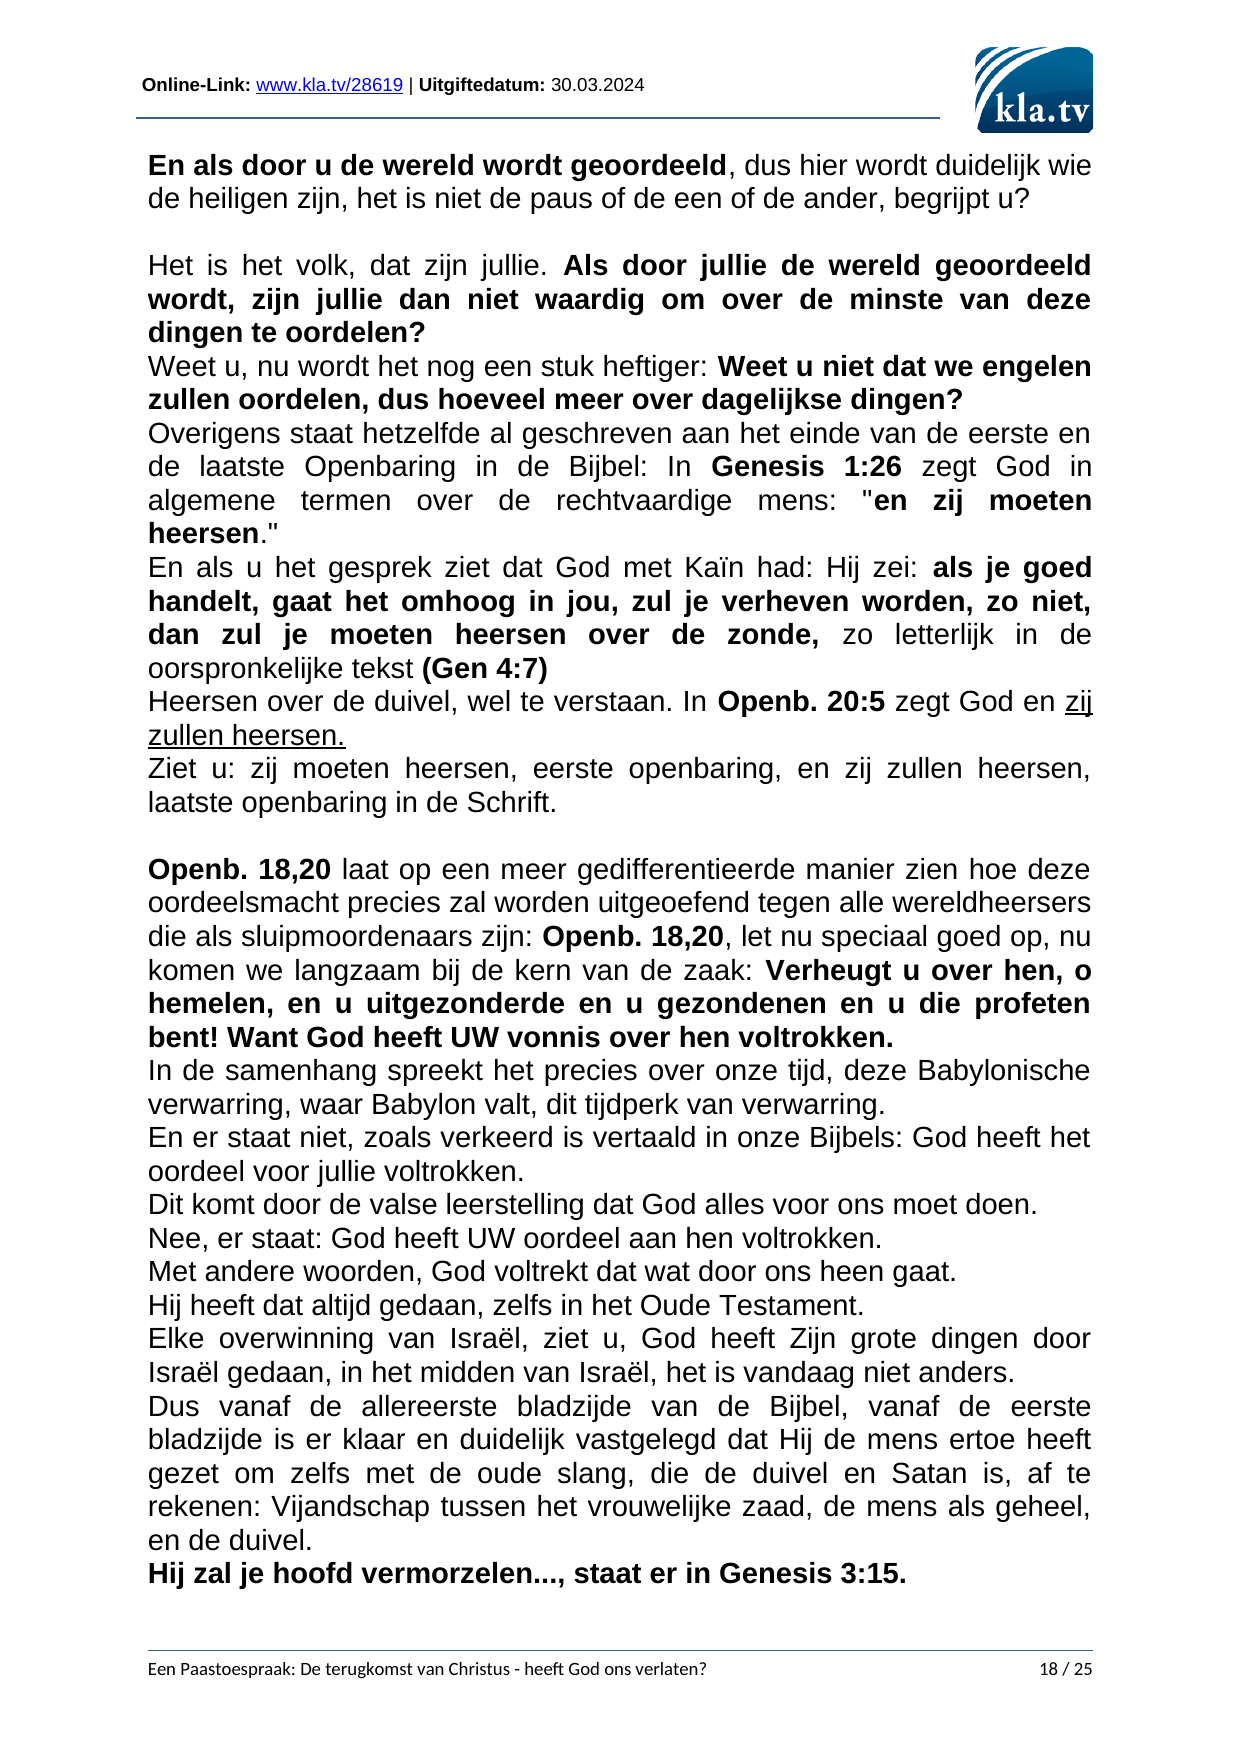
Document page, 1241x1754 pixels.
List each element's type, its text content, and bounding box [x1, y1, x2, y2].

text Dit komt door de valse leerstelling dat God alles voor ons moet doen. [148, 1187, 1093, 1221]
text En er staat niet, zoals verkeerd is vertaald in onze Bijbels: God heeft het oordeel voor jullie voltrokken. [148, 1120, 1093, 1187]
text Overigens staat hetzelfde al geschreven aan het einde van de eerste en de laatste Openbaring in de Bijbel: In Genesis 1:26 zegt God in algemene termen over de rechtvaardige mens: "en zij moeten heersen." [148, 416, 1093, 550]
text Hij zal je hoofd vermorzelen..., staat er in Genesis 3:15. [148, 1556, 1093, 1590]
text En als door u de wereld wordt geoordeeld, dus hier wordt duidelijk wie de heiligen zijn, het is niet de paus of de een of de ander, begrijpt u? [148, 148, 1093, 215]
text Weet u, nu wordt het nog een stuk heftiger: Weet u niet dat we engelen zullen oordelen, dus hoeveel meer over dagelijkse dingen? [148, 349, 1093, 416]
text Hij heeft dat altijd gedaan, zelfs in het Oude Testament. [148, 1288, 1093, 1322]
text Nee, er staat: God heeft UW oordeel aan hen voltrokken. [148, 1221, 1093, 1254]
text En als u het gesprek ziet dat God met Kaïn had: Hij zei: als je goed handelt, gaat het omhoog in jou, zul je verheven worden, zo niet, dan zul je moeten heersen over de zonde, zo letterlijk in de oorspronkelijke tekst (Gen 4:7) [148, 550, 1093, 684]
text Heersen over de duivel, wel te verstaan. In Openb. 20:5 zegt God en zij zullen heersen. [148, 684, 1093, 751]
text In de samenhang spreekt het precies over onze tijd, deze Babylonische verwarring, waar Babylon valt, dit tijdperk van verwarring. [148, 1053, 1093, 1120]
text Elke overwinning van Israël, ziet u, God heeft Zijn grote dingen door Israël gedaan, in het midden van Israël, het is vandaag niet anders. [148, 1322, 1093, 1389]
text Openb. 18,20 laat op een meer gedifferentieerde manier zien hoe deze oordeelsmacht precies zal worden uitgeoefend tegen alle wereldheersers die als sluipmoordenaars zijn: Openb. 18,20, let nu speciaal goed op, nu komen we langzaam bij de kern van de zaak: Verheugt u over hen, o hemelen, en u uitgezonderde en u gezondenen en u die profeten bent! Want God heeft UW vonnis over hen voltrokken. [148, 852, 1093, 1053]
text Dus vanaf de allereerste bladzijde van de Bijbel, vanaf de eerste bladzijde is er klaar en duidelijk vastgelegd dat Hij de mens ertoe heeft gezet om zelfs met de oude slang, die de duivel en Satan is, af te rekenen: Vijandschap tussen het vrouwelijke zaad, de mens als geheel, en de duivel. [148, 1389, 1093, 1556]
text Ziet u: zij moeten heersen, eerste openbaring, en zij zullen heersen, laatste openbaring in de Schrift. [148, 751, 1093, 818]
text Het is het volk, dat zijn jullie. Als door jullie de wereld geoordeeld wordt, zijn jullie dan niet waardig om over de minste van deze dingen te oordelen? [148, 248, 1093, 349]
text Met andere woorden, God voltrekt dat wat door ons heen gaat. [148, 1254, 1093, 1288]
